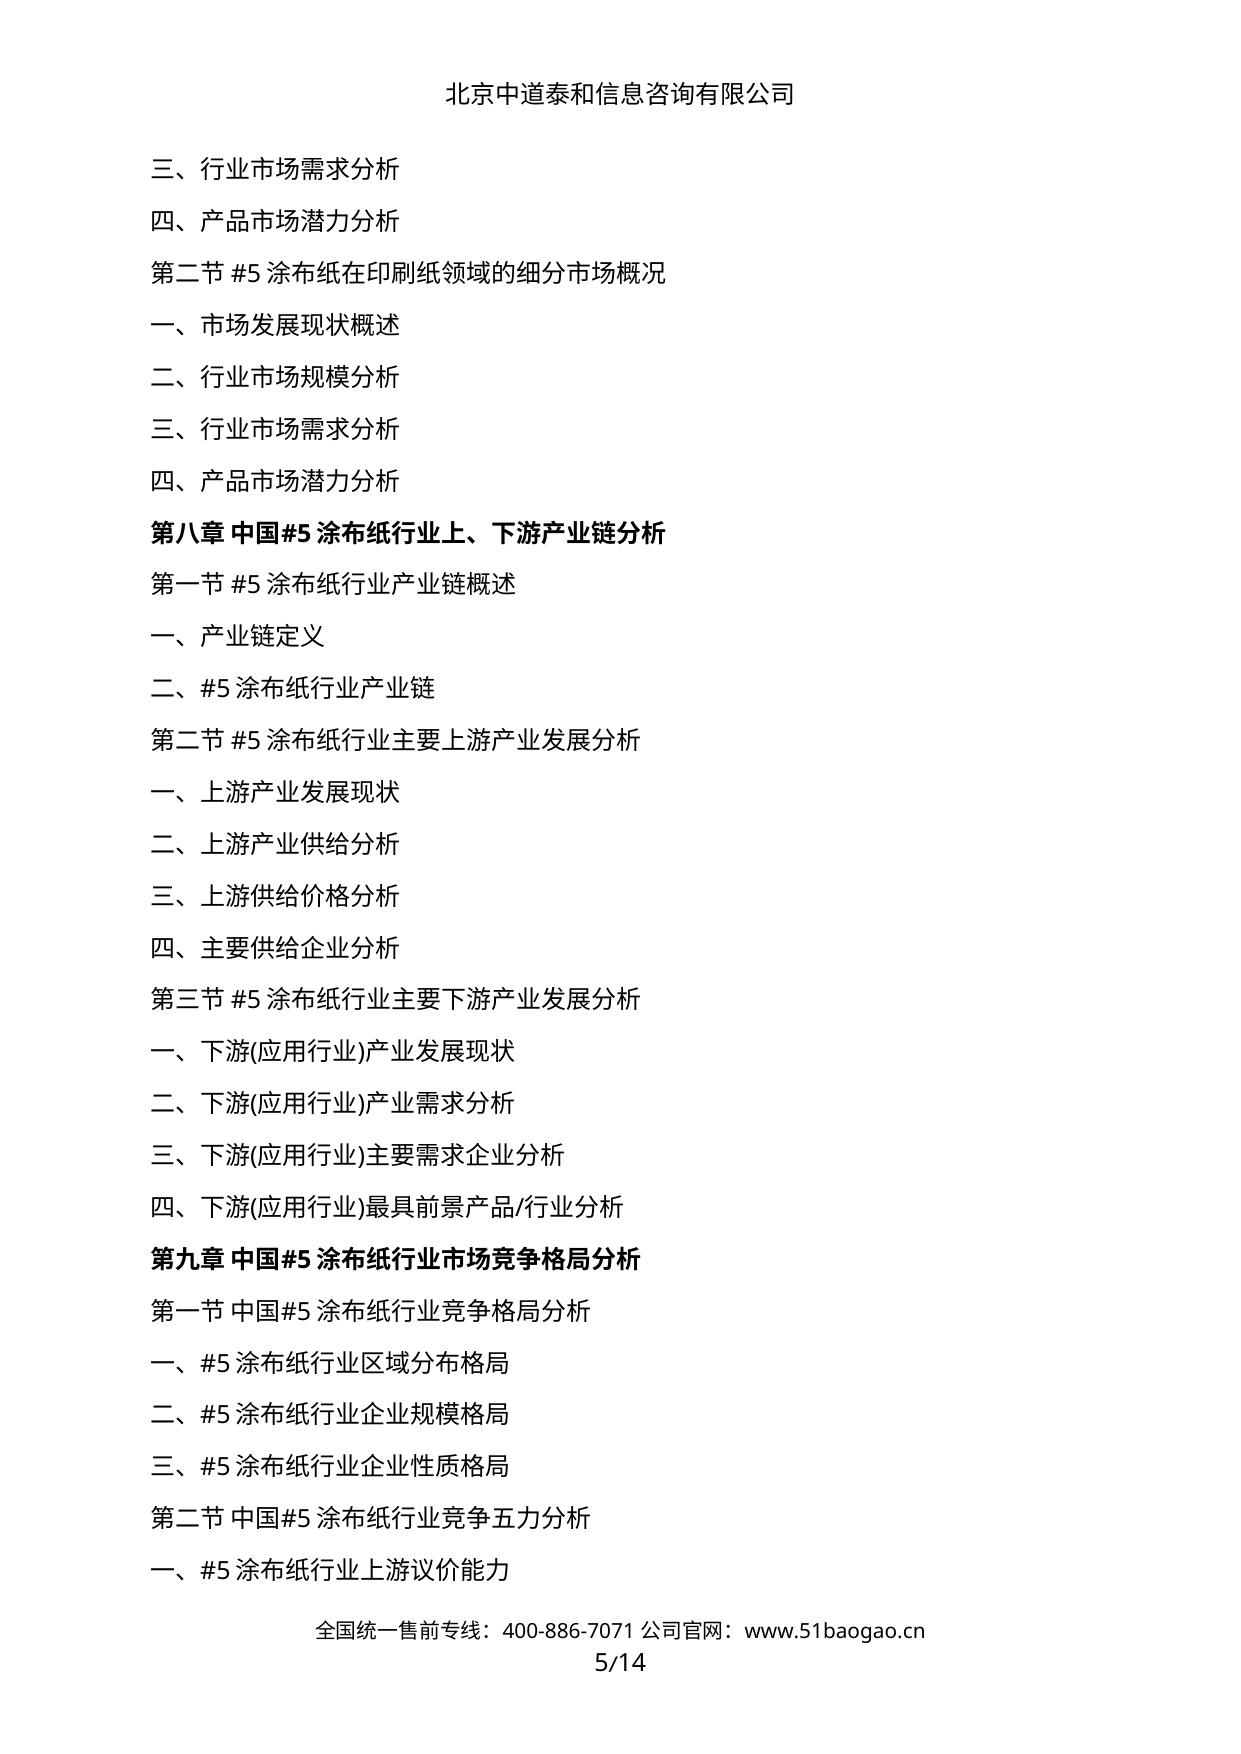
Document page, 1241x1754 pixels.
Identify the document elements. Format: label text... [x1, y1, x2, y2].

text 一、上游产业发展现状 [150, 772, 1090, 809]
text 一、#5涂布纸行业区域分布格局 [150, 1343, 1090, 1379]
text 第九章 中国#5涂布纸行业市场竞争格局分析 [150, 1239, 1090, 1276]
text 一、市场发展现状概述 [150, 306, 1090, 342]
text 一、产业链定义 [150, 617, 1090, 653]
text 第八章 中国#5涂布纸行业上、下游产业链分析 [150, 513, 1090, 549]
text 第一节 中国#5涂布纸行业竞争格局分析 [150, 1291, 1090, 1327]
text 第三节 #5涂布纸行业主要下游产业发展分析 [150, 980, 1090, 1016]
text 第二节 #5涂布纸在印刷纸领域的细分市场概况 [150, 254, 1090, 290]
text 四、产品市场潜力分析 [150, 461, 1090, 497]
text 一、下游(应用行业)产业发展现状 [150, 1032, 1090, 1068]
text 二、#5涂布纸行业产业链 [150, 669, 1090, 705]
text 一、#5涂布纸行业上游议价能力 [150, 1551, 1090, 1587]
text 二、行业市场规模分析 [150, 357, 1090, 394]
text 第二节 #5涂布纸行业主要上游产业发展分析 [150, 721, 1090, 757]
text 二、#5涂布纸行业企业规模格局 [150, 1395, 1090, 1431]
text 二、上游产业供给分析 [150, 824, 1090, 861]
text 二、下游(应用行业)产业需求分析 [150, 1084, 1090, 1120]
text 第一节 #5涂布纸行业产业链概述 [150, 565, 1090, 601]
text 三、#5涂布纸行业企业性质格局 [150, 1447, 1090, 1483]
text 三、行业市场需求分析 [150, 150, 1090, 186]
text 四、产品市场潜力分析 [150, 202, 1090, 238]
text 第二节 中国#5涂布纸行业竞争五力分析 [150, 1499, 1090, 1535]
text 三、行业市场需求分析 [150, 409, 1090, 446]
text 四、下游(应用行业)最具前景产品/行业分析 [150, 1187, 1090, 1224]
text 三、上游供给价格分析 [150, 876, 1090, 912]
text 四、主要供给企业分析 [150, 928, 1090, 964]
text 三、下游(应用行业)主要需求企业分析 [150, 1136, 1090, 1172]
